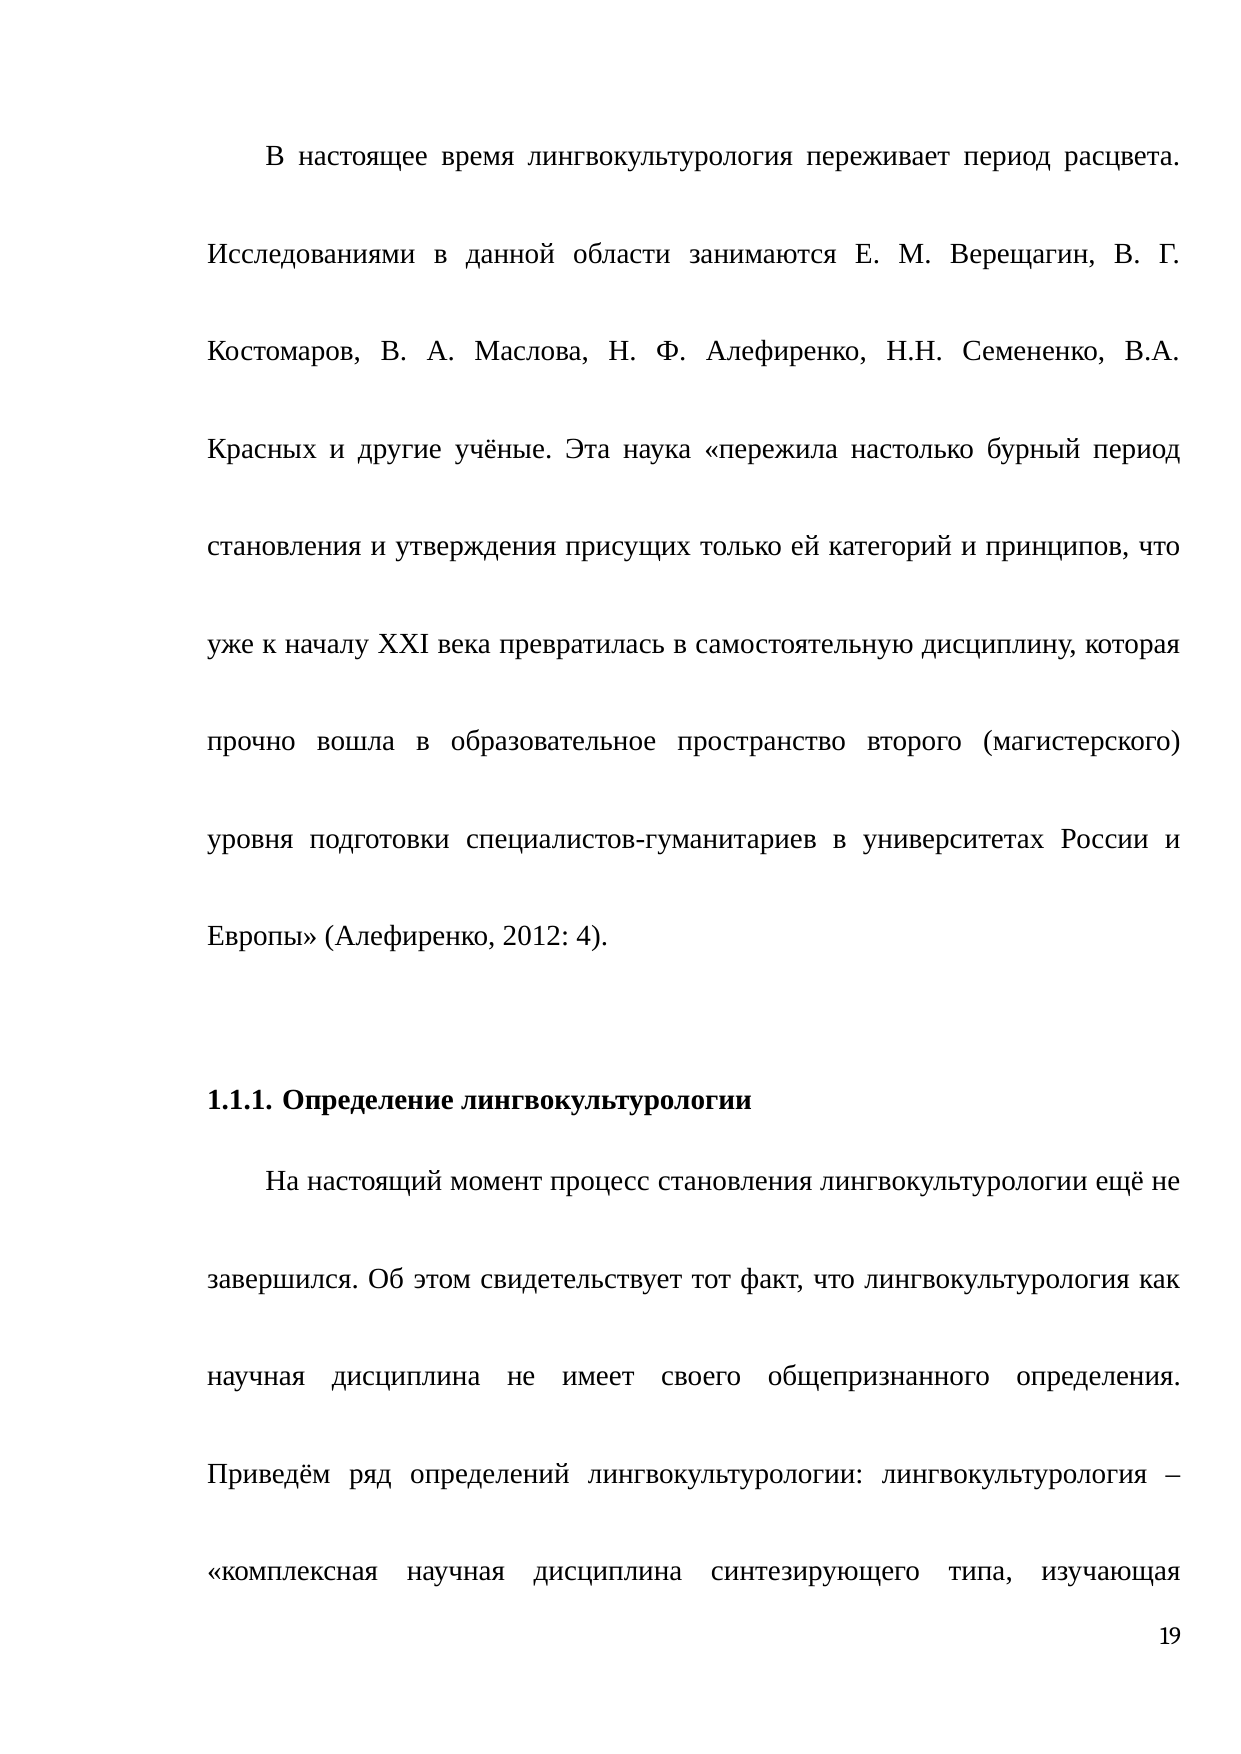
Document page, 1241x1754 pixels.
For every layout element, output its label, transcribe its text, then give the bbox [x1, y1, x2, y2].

list Определение лингвокультурологии [207, 1066, 1181, 1131]
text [207, 1148, 1181, 1603]
text В настоящее время лингвокультурология переживает период расцвета. Исследованиями в данной области занимаются Е. М. Верещагин, В. Г. Костомаров, В. А. Маслова, Н. Ф. Алефиренко, Н.Н. Семененко, В.А. Красных и другие учёные. Эта наука «пережила настолько бурный период становления и утверждения присущих только ей категорий и принципов, что уже к началу XXI века превратилась в самостоятельную дисциплину, которая прочно вошла в образовательное пространство второго (магистерского) уровня подготовки специалистов-гуманитариев в университетах России и Европы» (Алефиренко, 2012: 4). [207, 122, 1181, 967]
